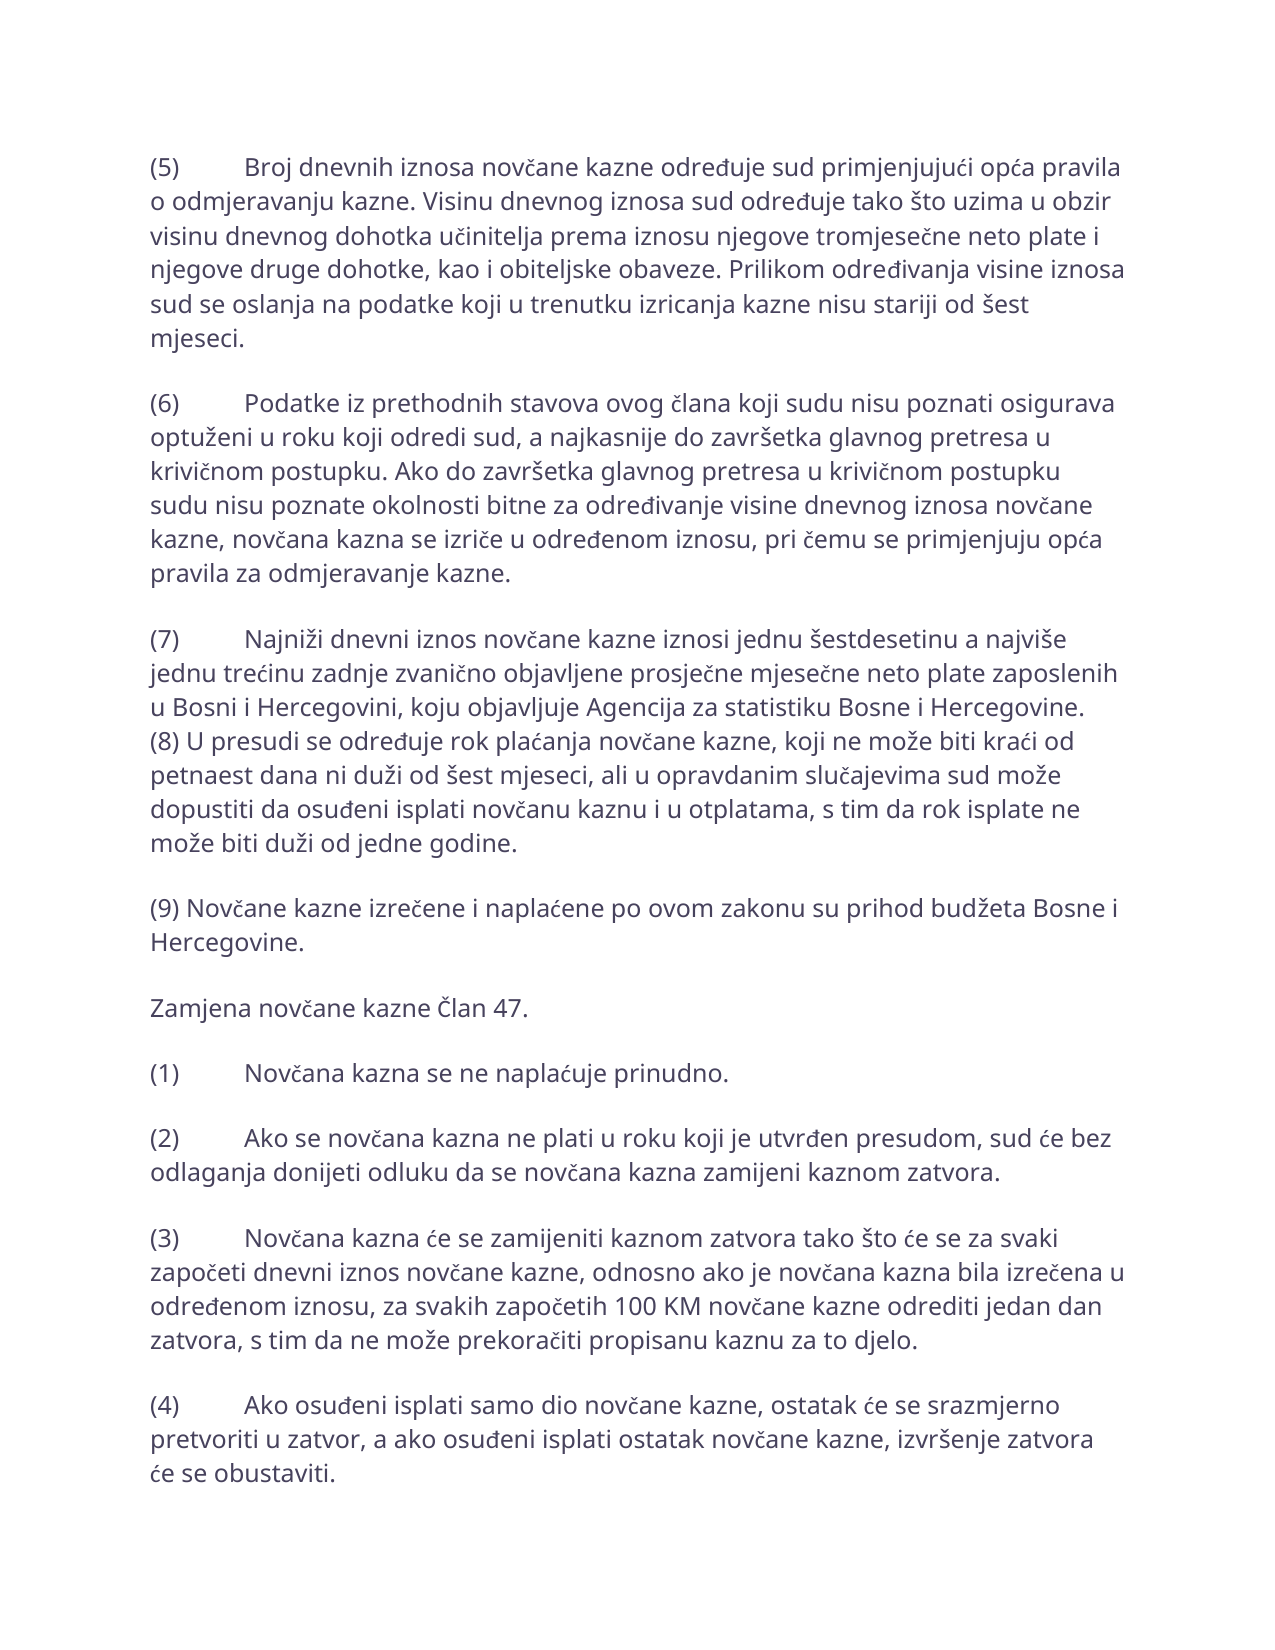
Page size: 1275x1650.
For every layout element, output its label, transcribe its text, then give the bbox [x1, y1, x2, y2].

text (3) Novčana kazna će se zamijeniti kaznom zatvora tako što će se za svaki započeti dnevni iznos novčane kazne, odnosno ako je novčana kazna bila izrečena u određenom iznosu, za svakih započetih 100 KM novčane kazne odrediti jedan dan zatvora, s tim da ne može prekoračiti propisanu kaznu za to djelo. [150, 1220, 1125, 1357]
text (1) Novčana kazna se ne naplaćuje prinudno. [150, 1056, 1125, 1090]
text (6) Podatke iz prethodnih stavova ovog člana koji sudu nisu poznati osigurava optuženi u roku koji odredi sud, a najkasnije do završetka glavnog pretresa u krivičnom postupku. Ako do završetka glavnog pretresa u krivičnom postupku sudu nisu poznate okolnosti bitne za određivanje visine dnevnog iznosa novčane kazne, novčana kazna se izriče u određenom iznosu, pri čemu se primjenjuju opća pravila za odmjeravanje kazne. [150, 386, 1125, 590]
text Zamjena novčane kazne Član 47. [150, 990, 1125, 1024]
text (5) Broj dnevnih iznosa novčane kazne određuje sud primjenjujući opća pravila o odmjeravanju kazne. Visinu dnevnog iznosa sud određuje tako što uzima u obzir visinu dnevnog dohotka učinitelja prema iznosu njegove tromjesečne neto plate i njegove druge dohotke, kao i obiteljske obaveze. Prilikom određivanja visine iznosa sud se oslanja na podatke koji u trenutku izricanja kazne nisu stariji od šest mjeseci. [150, 150, 1125, 354]
text (9) Novčane kazne izrečene i naplaćene po ovom zakonu su prihod budžeta Bosne i Hercegovine. [150, 891, 1125, 959]
text (7) Najniži dnevni iznos novčane kazne iznosi jednu šestdesetinu a najviše jednu trećinu zadnje zvanično objavljene prosječne mjesečne neto plate zaposlenih u Bosni i Hercegovini, koju objavljuje Agencija za statistiku Bosne i Hercegovine. (8) U presudi se određuje rok plaćanja novčane kazne, koji ne može biti kraći od petnaest dana ni duži od šest mjeseci, ali u opravdanim slučajevima sud može dopustiti da osuđeni isplati novčanu kaznu i u otplatama, s tim da rok isplate ne može biti duži od jedne godine. [150, 621, 1125, 860]
text (2) Ako se novčana kazna ne plati u roku koji je utvrđen presudom, sud će bez odlaganja donijeti odluku da se novčana kazna zamijeni kaznom zatvora. [150, 1121, 1125, 1189]
text (4) Ako osuđeni isplati samo dio novčane kazne, ostatak će se srazmjerno pretvoriti u zatvor, a ako osuđeni isplati ostatak novčane kazne, izvršenje zatvora će se obustaviti. [150, 1388, 1125, 1490]
